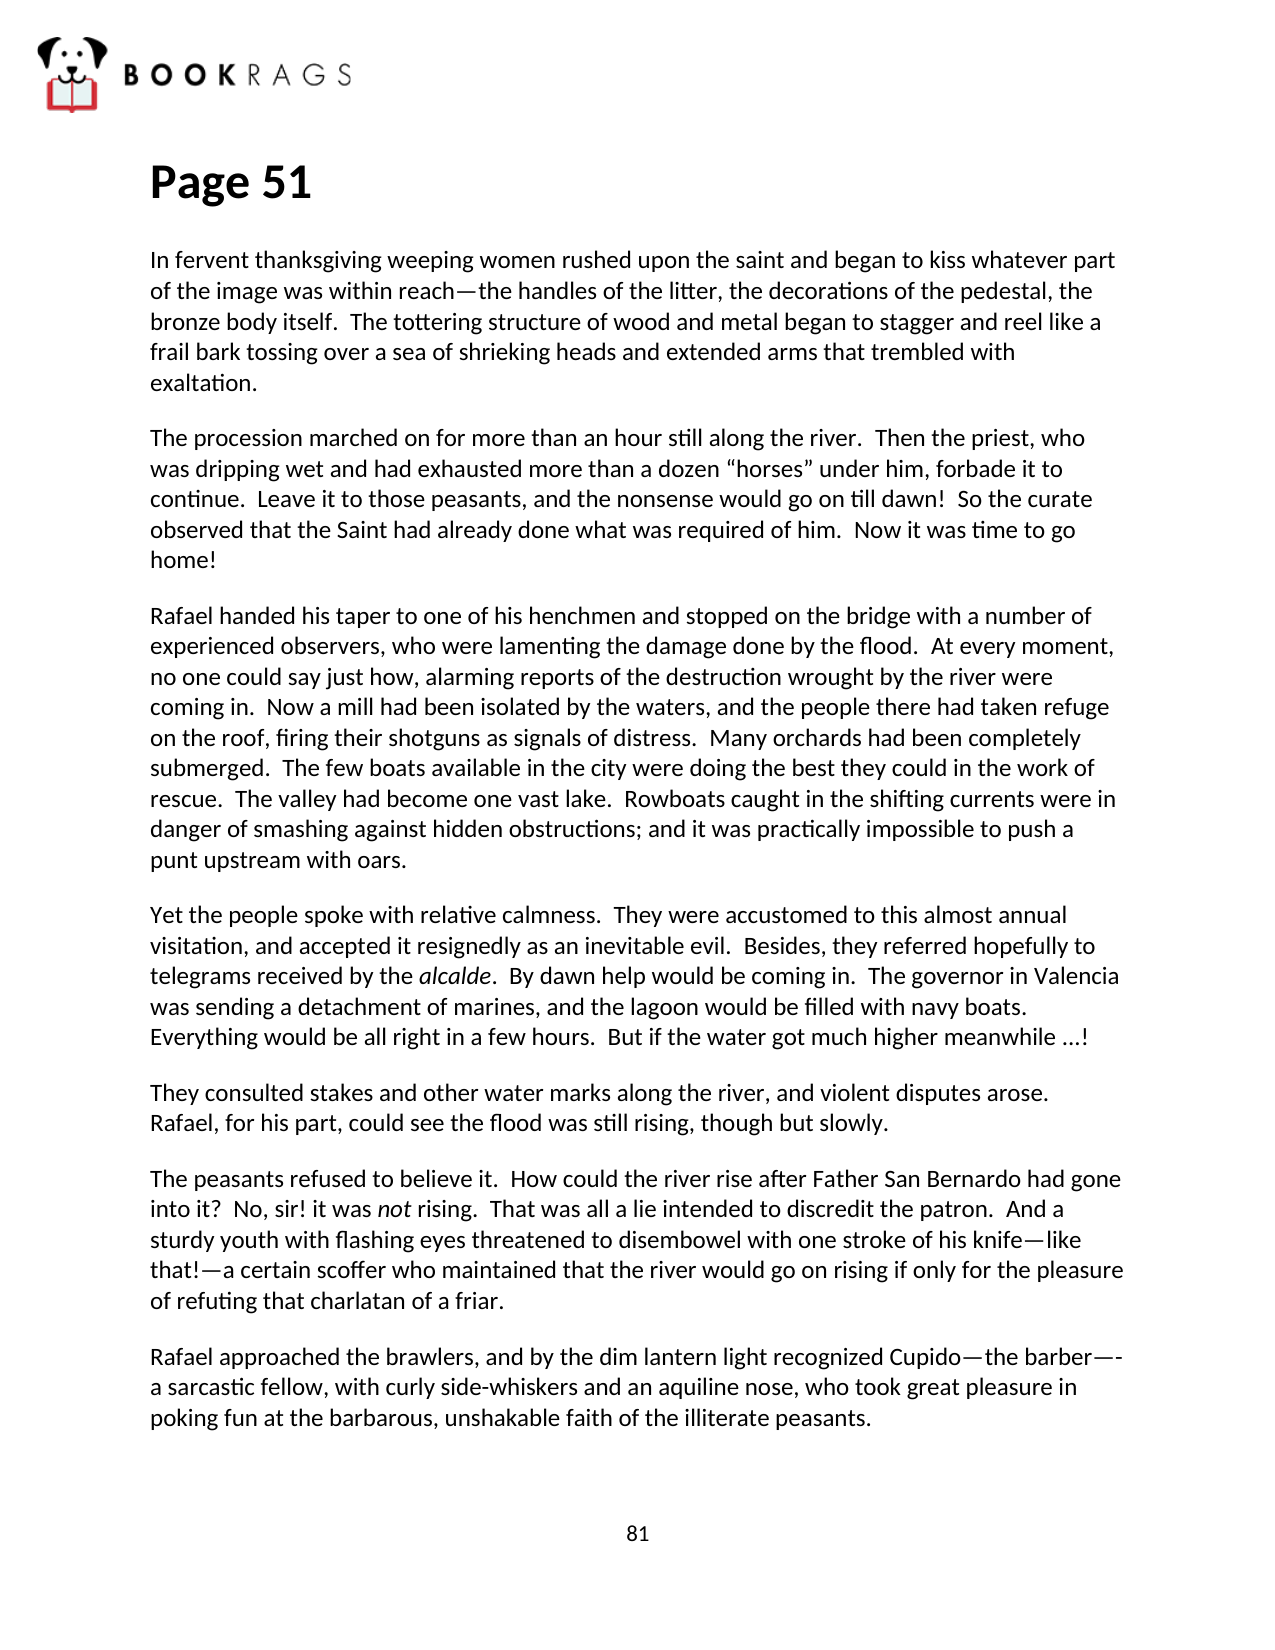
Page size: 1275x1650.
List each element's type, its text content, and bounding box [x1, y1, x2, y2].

text The procession marched on for more than an hour still along the river. Then the priest, who was dripping wet and had exhausted more than a dozen “horses” under him, forbade it to continue. Leave it to those peasants, and the nonsense would go on till dawn! So the curate observed that the Saint had already done what was required of him. Now it was time to go home! [150, 422, 1125, 575]
text Yet the people spoke with relative calmness. They were accustomed to this almost annual visitation, and accepted it resignedly as an inevitable evil. Besides, they referred hopefully to telegrams received by the alcalde. By dawn help would be coming in. The governor in Valencia was sending a detachment of marines, and the lagoon would be filled with navy boats. Everything would be all right in a few hours. But if the water got much higher meanwhile ...! [150, 899, 1125, 1052]
text Rafael approached the brawlers, and by the dim lantern light recognized Cupido—­the barber—­a sarcastic fellow, with curly side-whiskers and an aquiline nose, who took great pleasure in poking fun at the barbarous, unshakable faith of the illiterate peasants. [150, 1341, 1125, 1432]
text Rafael handed his taper to one of his henchmen and stopped on the bridge with a number of experienced observers, who were lamenting the damage done by the flood. At every moment, no one could say just how, alarming reports of the destruction wrought by the river were coming in. Now a mill had been isolated by the waters, and the people there had taken refuge on the roof, firing their shotguns as signals of distress. Many orchards had been completely submerged. The few boats available in the city were doing the best they could in the work of rescue. The valley had become one vast lake. Rowboats caught in the shifting currents were in danger of smashing against hidden obstructions; and it was practically impossible to push a punt upstream with oars. [150, 600, 1125, 874]
picture [37, 37, 351, 113]
text Page 51 [150, 150, 1125, 211]
text The peasants refused to believe it. How could the river rise after Father San Bernardo had gone into it? No, sir! it was not rising. That was all a lie intended to discredit the patron. And a sturdy youth with flashing eyes threatened to disembowel with one stroke of his knife—­like that!—­a certain scoffer who maintained that the river would go on rising if only for the pleasure of refuting that charlatan of a friar. [150, 1163, 1125, 1316]
text In fervent thanksgiving weeping women rushed upon the saint and began to kiss whatever part of the image was within reach—­the handles of the litter, the decorations of the pedestal, the bronze body itself. The tottering structure of wood and metal began to stagger and reel like a frail bark tossing over a sea of shrieking heads and extended arms that trembled with exaltation. [150, 244, 1125, 397]
text They consulted stakes and other water marks along the river, and violent disputes arose. Rafael, for his part, could see the flood was still rising, though but slowly. [150, 1077, 1125, 1138]
